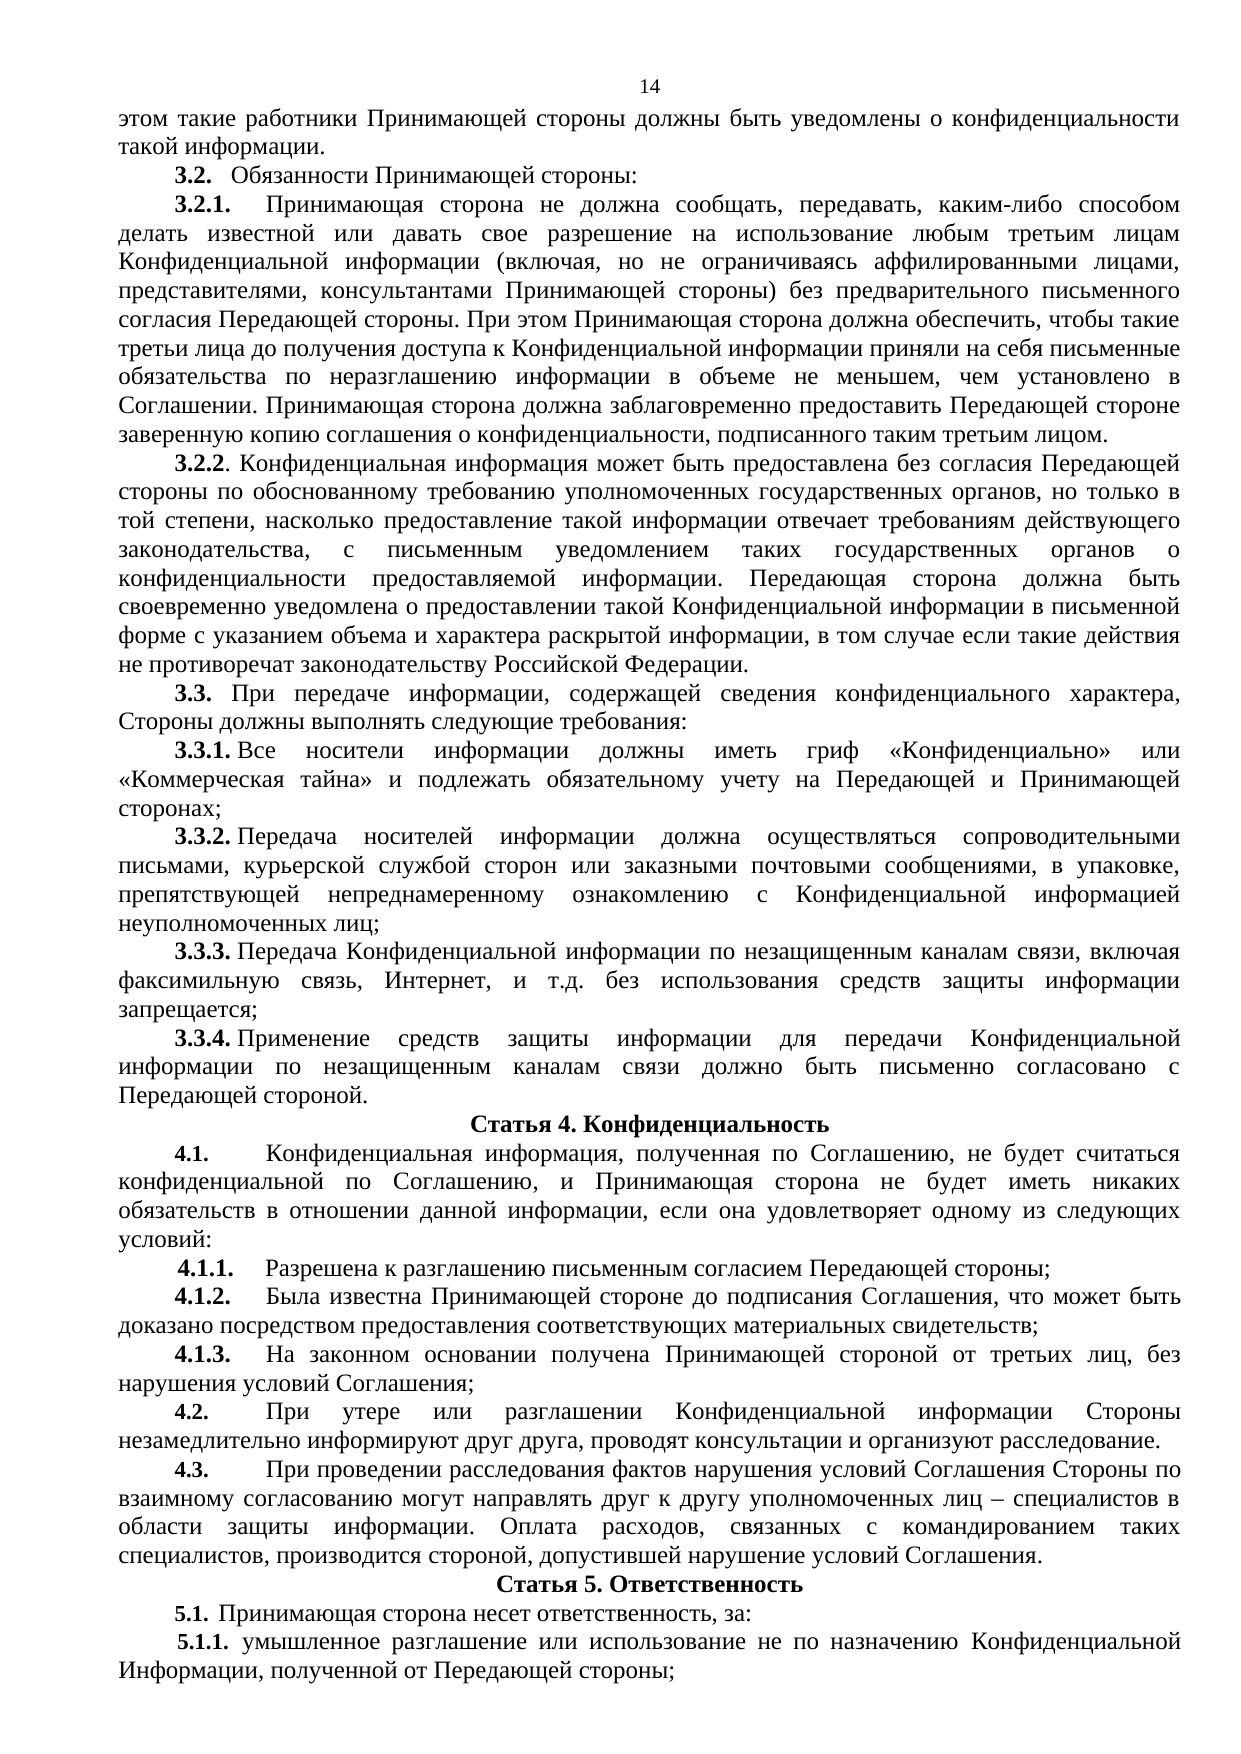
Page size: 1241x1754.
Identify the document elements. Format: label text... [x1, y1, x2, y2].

list Конфиденциальная информация, полученная по Соглашению, не будет считаться конфиденциальной по Соглашению, и Принимающая сторона не будет иметь никаких обязательств в отношении данной информации, если она удовлетворяет одному из следующих условий: [118, 1138, 1181, 1253]
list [118, 103, 1181, 160]
list умышленное разглашение или использование не по назначению Конфиденциальной Информации, полученной от Передающей стороны; [118, 1626, 1181, 1684]
text 3.3.2. Передача носителей информации должна осуществляться сопроводительными письмами, курьерской службой сторон или заказными почтовыми сообщениями, в упаковке, препятствующей непреднамеренному ознакомлению с Конфиденциальной информацией неуполномоченных лиц; [118, 821, 1181, 936]
text 4.1.2. Была известна Принимающей стороне до подписания Соглашения, что может быть доказано посредством предоставления соответствующих материальных свидетельств; [118, 1281, 1181, 1339]
subtitle Статья 4. Конфиденциальность [118, 1109, 1181, 1138]
text 3.2.2. Конфиденциальная информация может быть предоставлена без согласия Передающей стороны по обоснованному требованию уполномоченных государственных органов, но только в той степени, насколько предоставление такой информации отвечает требованиям действующего законодательства, с письменным уведомлением таких государственных органов о конфиденциальности предоставляемой информации. Передающая сторона должна быть своевременно уведомлена о предоставлении такой Конфиденциальной информации в письменной форме с указанием объема и характера раскрытой информации, в том случае если такие действия не противоречат законодательству Российской Федерации. [118, 448, 1181, 678]
subtitle Статья 5. Ответственность [118, 1569, 1181, 1598]
text 3.3.4. Применение средств защиты информации для передачи Конфиденциальной информации по незащищенным каналам связи должно быть письменно согласовано с Передающей стороной. [118, 1023, 1181, 1109]
text 4.1.1. Разрешена к разглашению письменным согласием Передающей стороны; [118, 1253, 1181, 1281]
list При проведении расследования фактов нарушения условий Соглашения Стороны по взаимному согласованию могут направлять друг к другу уполномоченных лиц – специалистов в области защиты информации. Оплата расходов, связанных с командированием таких специалистов, производится стороной, допустившей нарушение условий Соглашения. [118, 1454, 1181, 1569]
text 3.3.3. Передача Конфиденциальной информации по незащищенным каналам связи, включая факсимильную связь, Интернет, и т.д. без использования средств защиты информации запрещается; [118, 936, 1181, 1023]
text 4.1.3. На законном основании получена Принимающей стороной от третьих лиц, без нарушения условий Соглашения; [118, 1339, 1181, 1396]
text 3.2.1. Принимающая сторона не должна сообщать, передавать, каким-либо способом делать известной или давать свое разрешение на использование любым третьим лицам Конфиденциальной информации (включая, но не ограничиваясь аффилированными лицами, представителями, консультантами Принимающей стороны) без предварительного письменного согласия Передающей стороны. При этом Принимающая сторона должна обеспечить, чтобы такие третьи лица до получения доступа к Конфиденциальной информации приняли на себя письменные обязательства по неразглашению информации в объеме не меньшем, чем установлено в Соглашении. Принимающая сторона должна заблаговременно предоставить Передающей стороне заверенную копию соглашения о конфиденциальности, подписанного таким третьим лицом. [118, 189, 1181, 448]
text 3.3. При передаче информации, содержащей сведения конфиденциального характера, Стороны должны выполнять следующие требования: [118, 678, 1181, 735]
list При утере или разглашении Конфиденциальной информации Стороны незамедлительно информируют друг друга, проводят консультации и организуют расследование. [118, 1396, 1181, 1454]
list Обязанности Принимающей стороны: [118, 160, 1181, 189]
text 3.3.1. Все носители информации должны иметь гриф «Конфиденциально» или «Коммерческая тайна» и подлежать обязательному учету на Передающей и Принимающей сторонах; [118, 735, 1181, 821]
list Принимающая сторона несет ответственность, за: [118, 1598, 1181, 1626]
